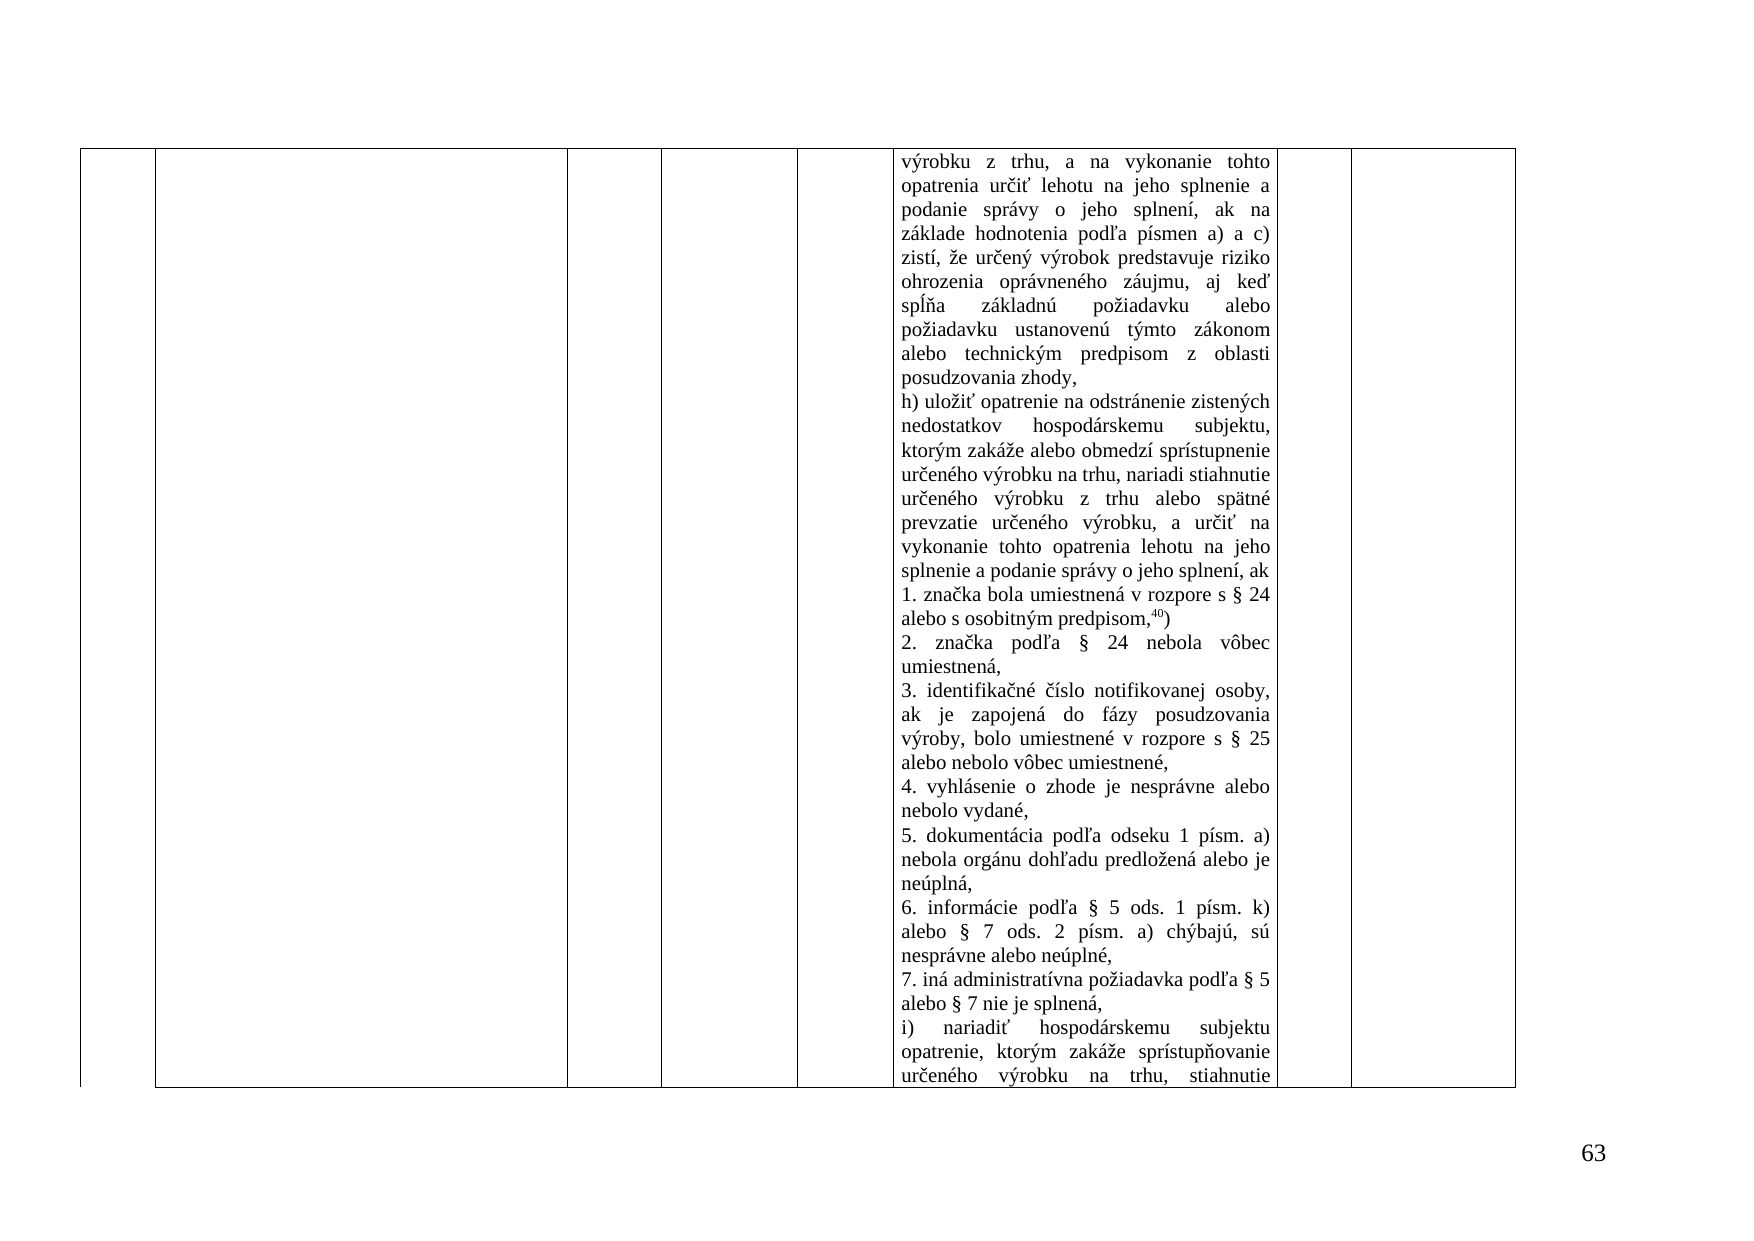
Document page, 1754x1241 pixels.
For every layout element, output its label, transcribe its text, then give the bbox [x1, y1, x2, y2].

table_cell Ú [1278, 149, 1351, 1087]
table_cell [798, 149, 893, 1087]
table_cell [156, 149, 567, 1087]
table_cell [894, 149, 1277, 1087]
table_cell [81, 149, 155, 1087]
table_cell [662, 149, 797, 1087]
table_cell N [568, 149, 661, 1087]
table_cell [1352, 149, 1515, 1087]
